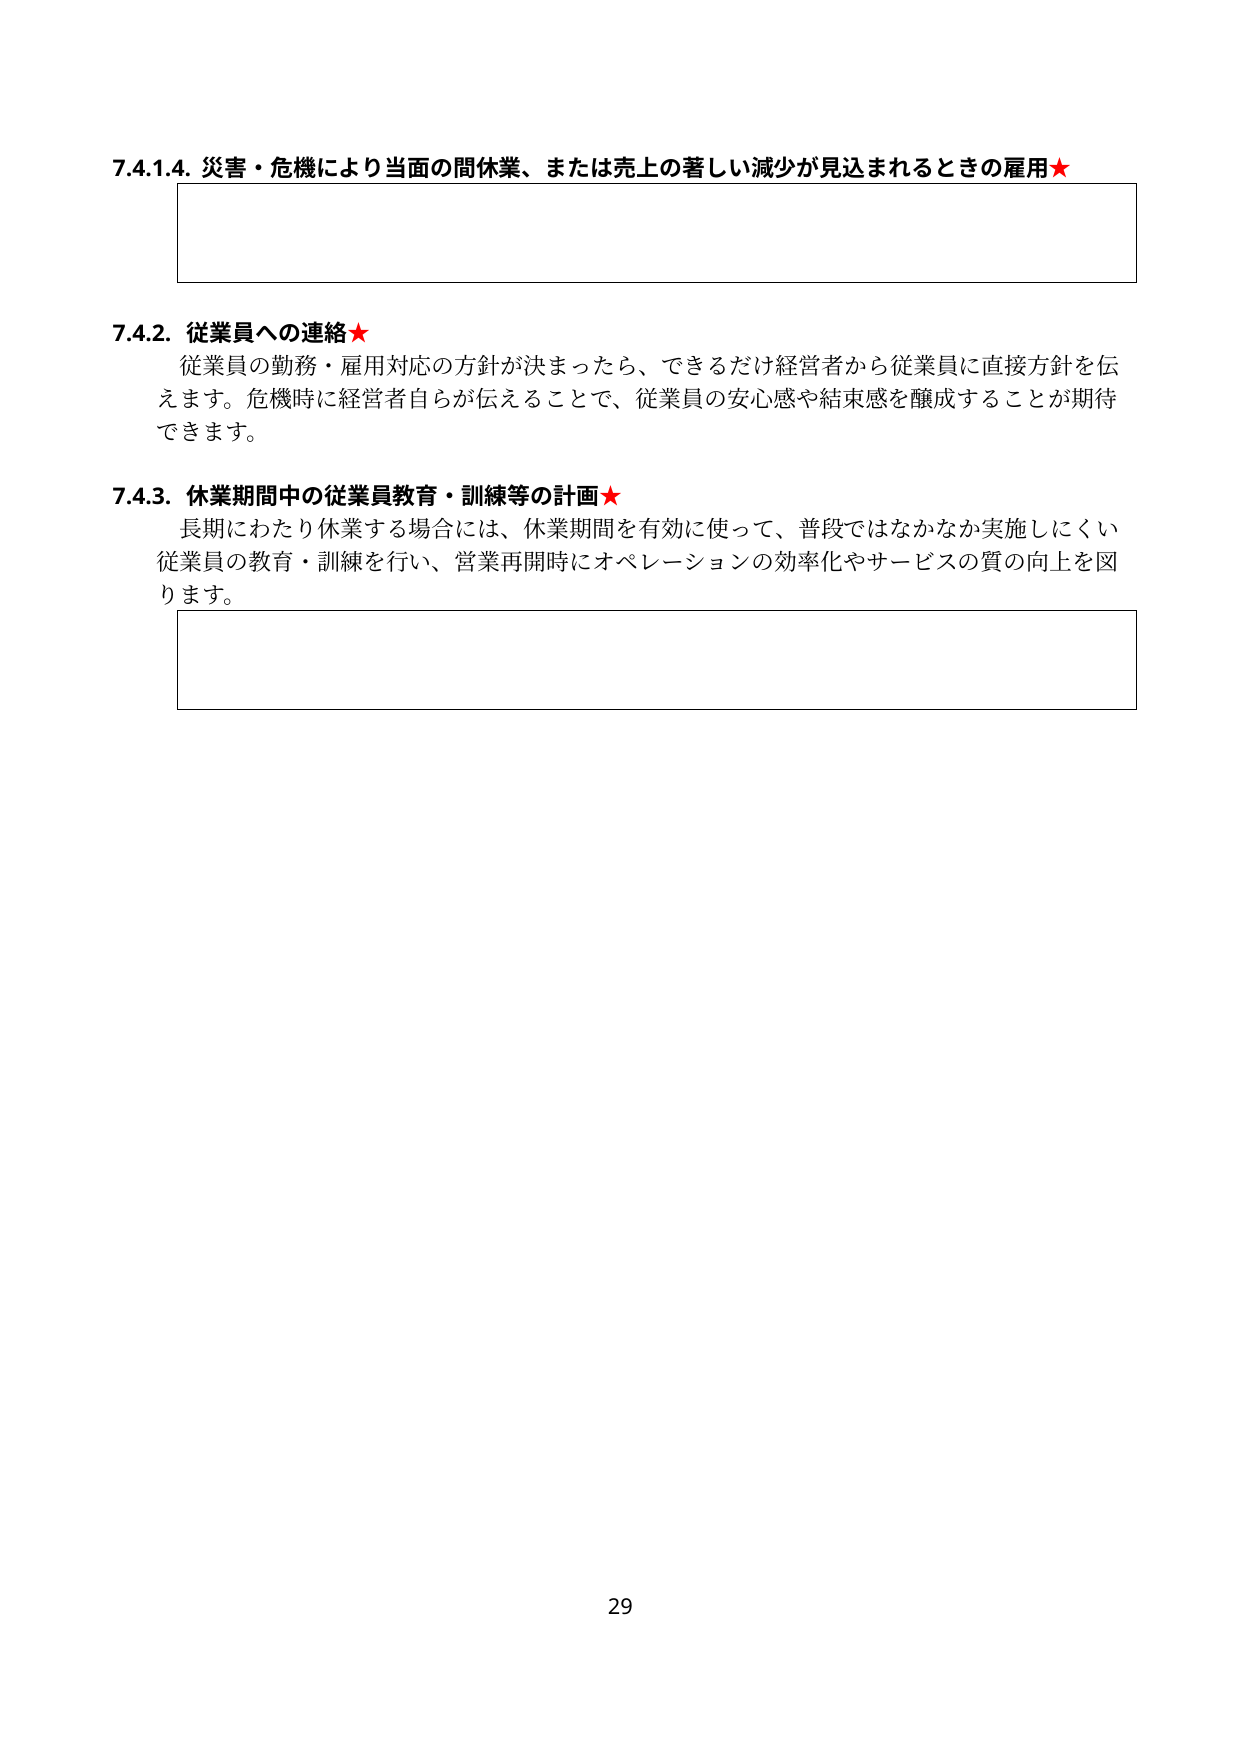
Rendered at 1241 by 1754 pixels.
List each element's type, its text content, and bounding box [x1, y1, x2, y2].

text 長期にわたり休業する場合には、休業期間を有効に使って、普段ではなかなか実施しにくい従業員の教育・訓練を行い、営業再開時にオペレーションの効率化やサービスの質の向上を図ります。 [157, 511, 1128, 610]
text 従業員の勤務・雇用対応の方針が決まったら、できるだけ経営者から従業員に直接方針を伝えます。危機時に経営者自らが伝えることで、従業員の安心感や結束感を醸成することが期待できます。 [157, 348, 1128, 447]
subtitle 従業員への連絡★ [112, 314, 1128, 348]
subtitle 休業期間中の従業員教育・訓練等の計画★ [112, 478, 1128, 511]
subtitle 災害・危機により当面の間休業、または売上の著しい減少が見込まれるときの雇用★ [112, 150, 1128, 183]
